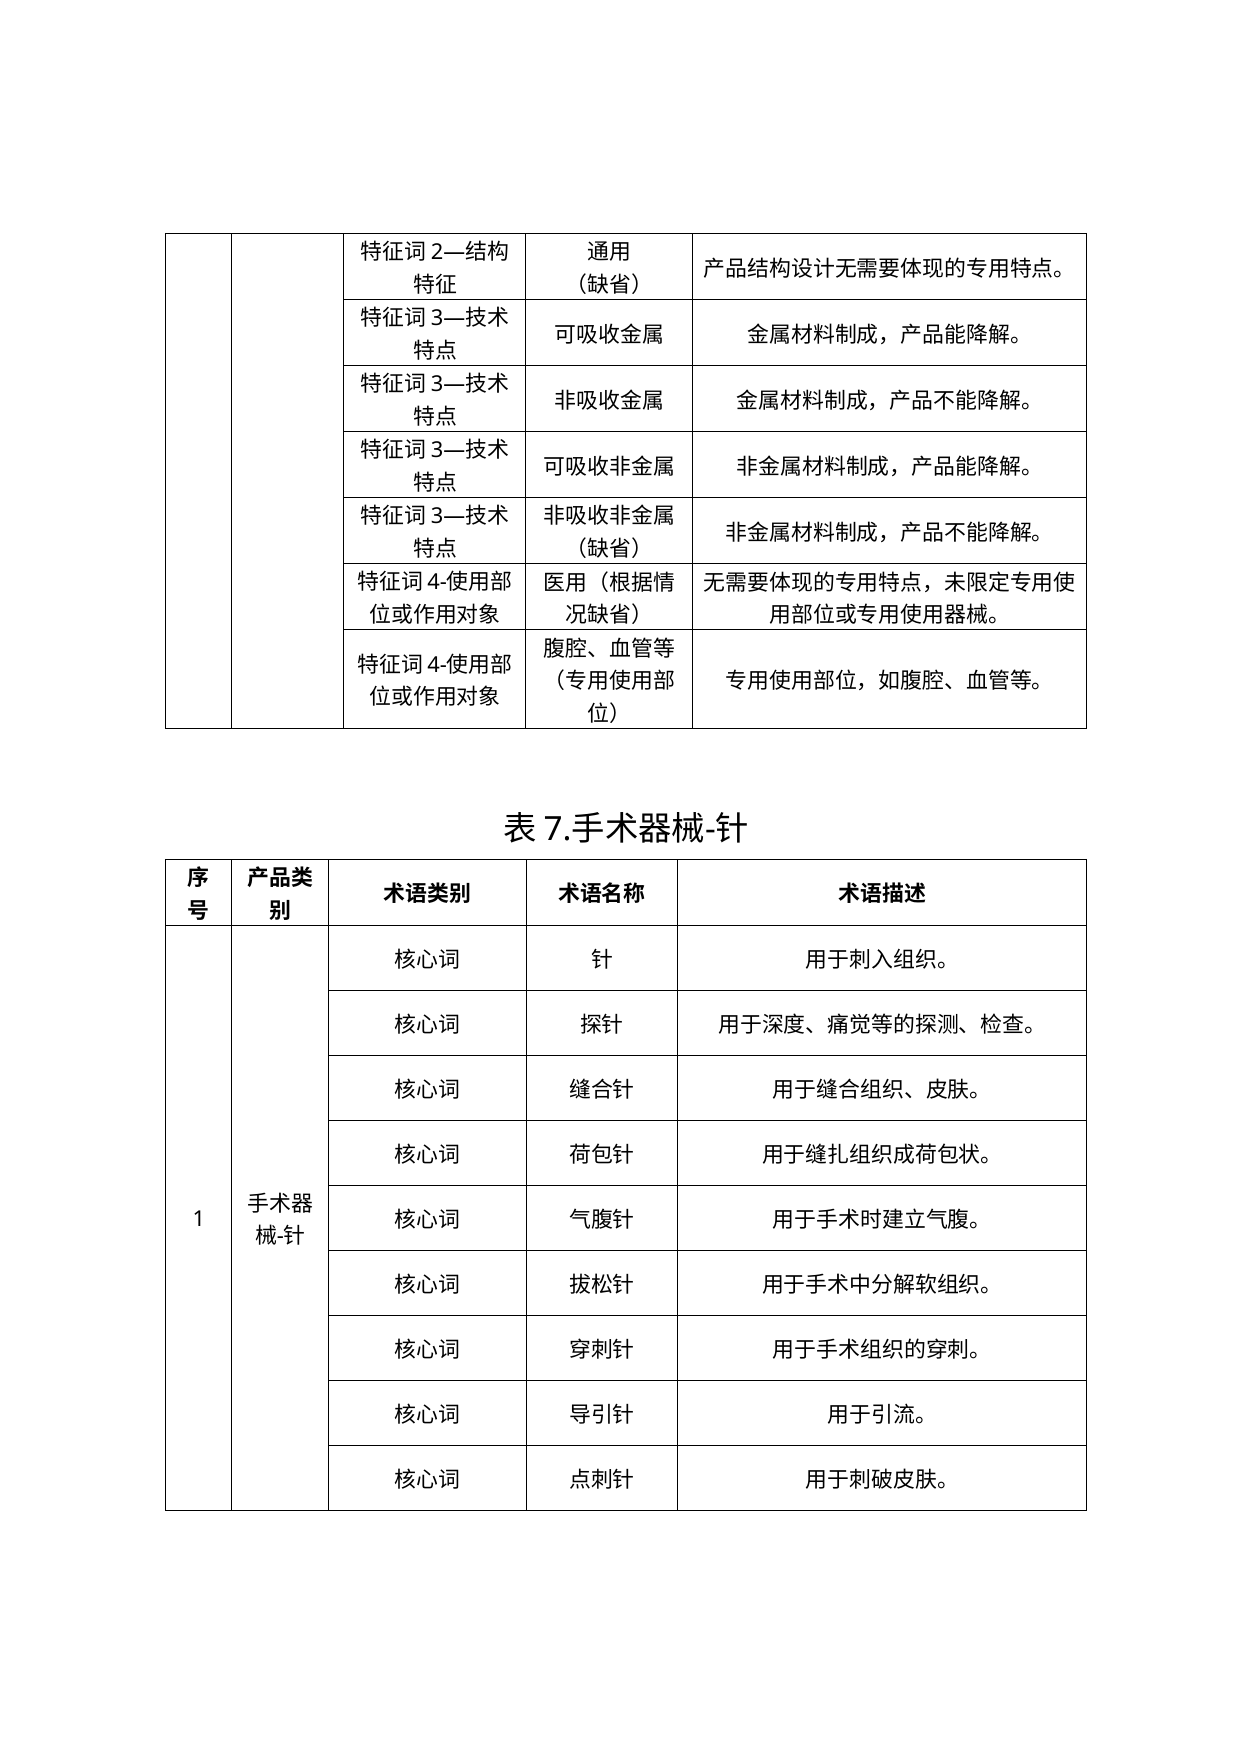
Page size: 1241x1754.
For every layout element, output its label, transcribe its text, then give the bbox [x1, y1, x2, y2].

table_cell 缝合针 [527, 1056, 677, 1120]
table_cell 无需要体现的专用特点，未限定专用使用部位或专用使用器械。 [693, 564, 1086, 629]
table_cell 特征词3—技术特点 [344, 366, 525, 431]
table_cell 核心词 [329, 1381, 526, 1445]
table_cell 用于手术时建立气腹。 [678, 1186, 1086, 1250]
table_header 术语名称 [527, 860, 677, 925]
table_cell 导引针 [527, 1381, 677, 1445]
table_cell 专用使用部位，如腹腔、血管等。 [693, 630, 1086, 728]
table_cell 核心词 [329, 1446, 526, 1510]
table_cell 荷包针 [527, 1121, 677, 1185]
table_cell 特征词4-使用部位或作用对象 [344, 564, 525, 629]
table_cell 可吸收非金属 [526, 432, 692, 497]
table_cell 非吸收非金属 （缺省） [526, 498, 692, 563]
table_cell 点刺针 [527, 1446, 677, 1510]
table_cell 金属材料制成，产品能降解。 [693, 300, 1086, 365]
table_cell 医用（根据情况缺省） [526, 564, 692, 629]
table_cell 非吸收金属 [526, 366, 692, 431]
table_header 术语类别 [329, 860, 526, 925]
table_cell 用于缝合组织、皮肤。 [678, 1056, 1086, 1120]
table_cell 核心词 [329, 1186, 526, 1250]
table_cell 特征词3—技术特点 [344, 432, 525, 497]
table_cell 用于刺破皮肤。 [678, 1446, 1086, 1510]
table_cell 气腹针 [527, 1186, 677, 1250]
table_cell 用于缝扎组织成荷包状。 [678, 1121, 1086, 1185]
table_cell 可吸收金属 [526, 300, 692, 365]
table_cell 用于手术中分解软组织。 [678, 1251, 1086, 1315]
table_cell 穿刺针 [527, 1316, 677, 1380]
table_cell 核心词 [329, 991, 526, 1055]
table_cell 拔松针 [527, 1251, 677, 1315]
table_cell 特征词4-使用部位或作用对象 [344, 630, 525, 728]
table_cell 手术器械-针 [232, 926, 328, 1510]
table_cell 核心词 [329, 1056, 526, 1120]
table_cell 核心词 [329, 926, 526, 990]
table_header 产品类别 [232, 860, 328, 925]
table_cell 用于刺入组织。 [678, 926, 1086, 990]
table_cell 非金属材料制成，产品能降解。 [693, 432, 1086, 497]
table_cell 用于引流。 [678, 1381, 1086, 1445]
table_cell 金属材料制成，产品不能降解。 [693, 366, 1086, 431]
table_cell 核心词 [329, 1316, 526, 1380]
table_cell 腹腔、血管等（专用使用部位） [526, 630, 692, 728]
text 表7.手术器械-针 [165, 794, 1087, 859]
table_cell 用于手术组织的穿刺。 [678, 1316, 1086, 1380]
table_header 术语描述 [678, 860, 1086, 925]
table_cell 特征词3—技术特点 [344, 300, 525, 365]
table_cell 核心词 [329, 1121, 526, 1185]
table_cell 针 [527, 926, 677, 990]
table_cell 用于深度、痛觉等的探测、检查。 [678, 991, 1086, 1055]
table_cell 通用 （缺省） [526, 234, 692, 299]
table_cell 特征词3—技术特点 [344, 498, 525, 563]
table_cell 特征词2—结构特征 [344, 234, 525, 299]
table_cell 1 [166, 926, 231, 1510]
table_cell 产品结构设计无需要体现的专用特点。 [693, 234, 1086, 299]
table_cell 探针 [527, 991, 677, 1055]
table_cell 核心词 [329, 1251, 526, 1315]
table_cell 非金属材料制成，产品不能降解。 [693, 498, 1086, 563]
table_header 序号 [166, 860, 231, 925]
